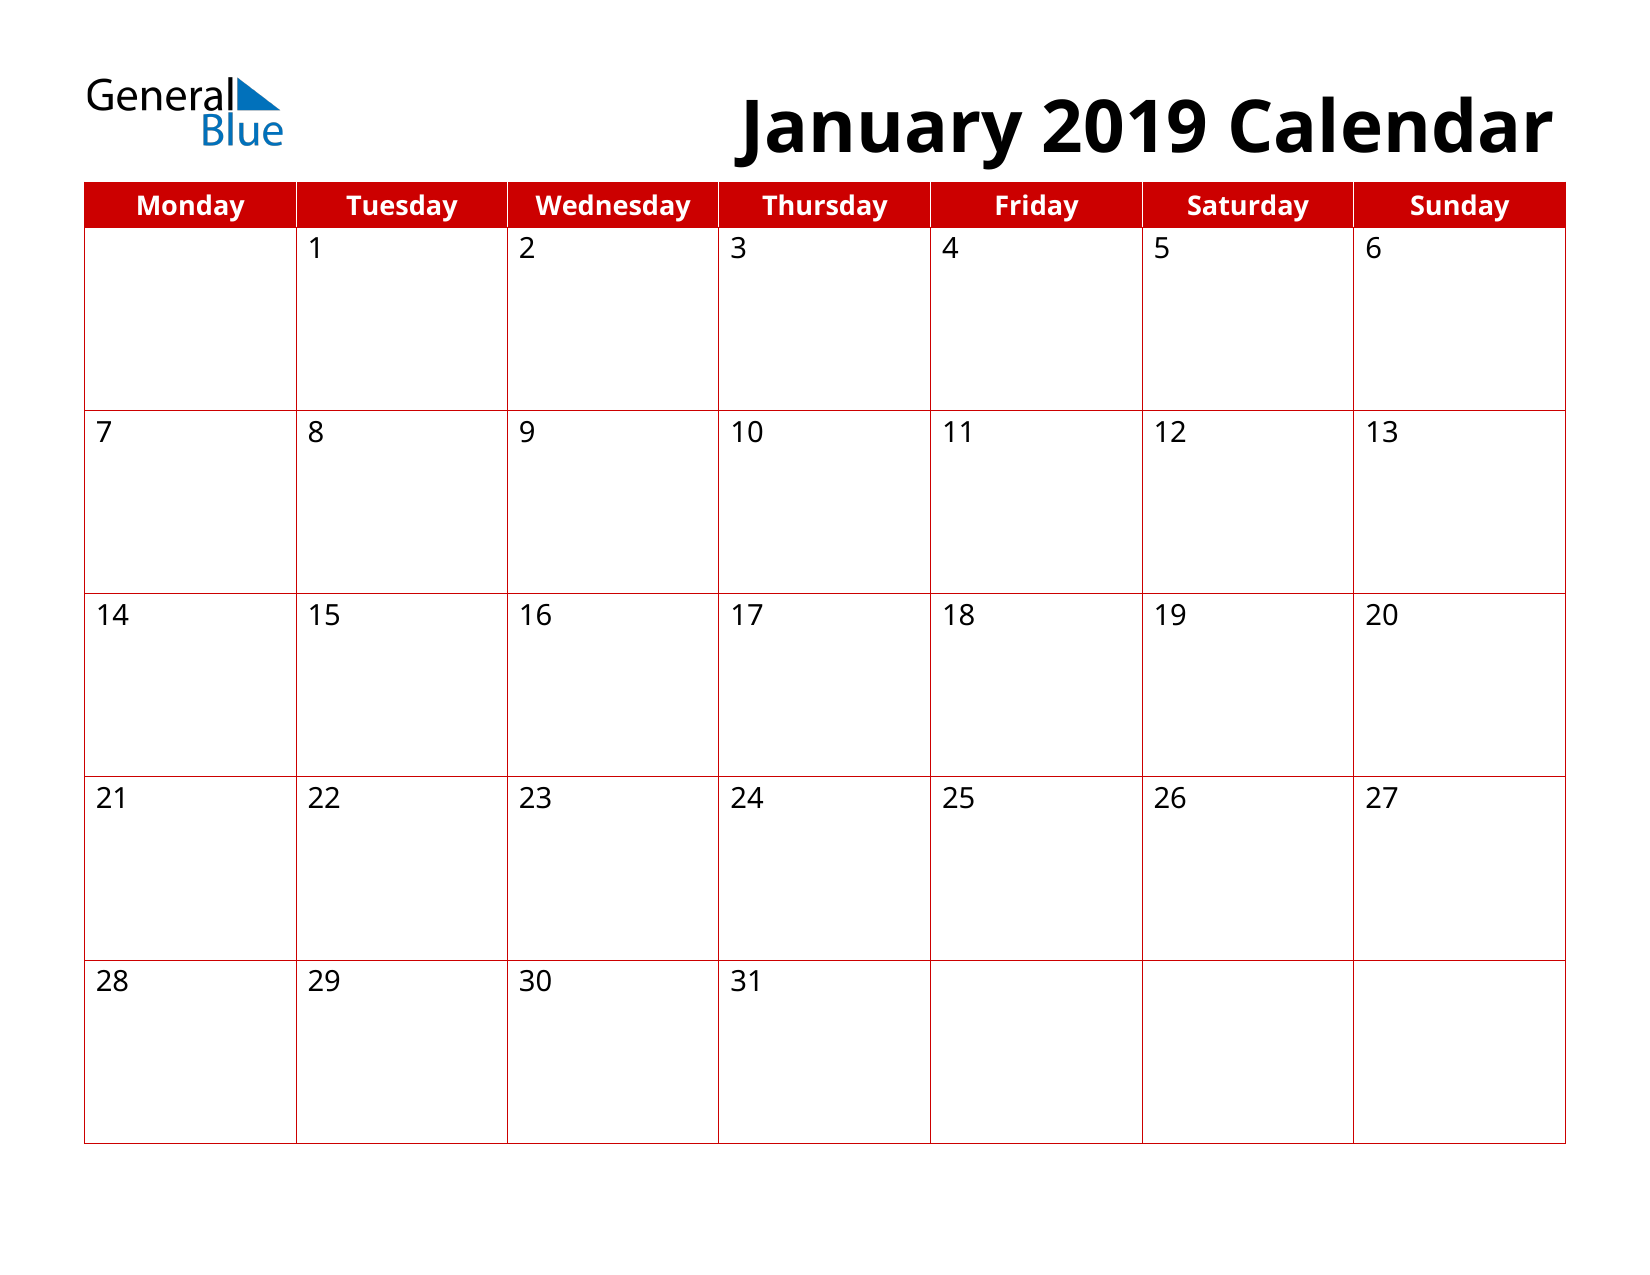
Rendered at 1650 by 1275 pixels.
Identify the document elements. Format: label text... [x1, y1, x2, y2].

table_cell 13 [1354, 411, 1565, 451]
table_cell [85, 228, 296, 267]
table_cell 27 [1354, 777, 1565, 817]
table_cell [508, 817, 718, 959]
table_cell [85, 267, 296, 410]
table_cell [85, 634, 296, 776]
table_cell 1 [297, 228, 507, 267]
table_cell [297, 1000, 507, 1143]
table_cell [1143, 1000, 1353, 1143]
table_cell 15 [297, 594, 507, 634]
table_cell 5 [1143, 228, 1353, 267]
table_cell [719, 1000, 930, 1143]
table_cell 9 [508, 411, 718, 451]
table_cell 19 [1143, 594, 1353, 634]
table_cell [508, 634, 718, 776]
table_cell [85, 1000, 296, 1143]
table_cell 26 [1143, 777, 1353, 817]
table_cell 11 [931, 411, 1142, 451]
table_cell [931, 267, 1142, 410]
table_cell 21 [85, 777, 296, 817]
table_header [84, 75, 507, 182]
table_cell [931, 961, 1142, 1000]
table_cell Monday [85, 183, 296, 227]
table_cell [1354, 451, 1565, 593]
table_cell [1354, 817, 1565, 959]
table_cell [508, 1000, 718, 1143]
table_cell 17 [719, 594, 930, 634]
table_cell [1143, 451, 1353, 593]
table_cell [719, 817, 930, 959]
table_cell [297, 267, 507, 410]
table_cell 10 [719, 411, 930, 451]
table_cell 18 [931, 594, 1142, 634]
table_cell [931, 817, 1142, 959]
table_header January 2019 Calendar [507, 75, 1566, 182]
table_cell 31 [719, 961, 930, 1000]
table_cell [1354, 1000, 1565, 1143]
table_cell Thursday [719, 183, 930, 227]
table_cell 16 [508, 594, 718, 634]
table_cell [508, 451, 718, 593]
table_cell 3 [719, 228, 930, 267]
table_cell 28 [85, 961, 296, 1000]
table_cell 7 [85, 411, 296, 451]
table_cell Saturday [1143, 183, 1353, 227]
table_cell Tuesday [297, 183, 507, 227]
table_cell [931, 451, 1142, 593]
table_cell [297, 634, 507, 776]
table_cell 24 [719, 777, 930, 817]
table_cell [1354, 961, 1565, 1000]
table_cell 2 [508, 228, 718, 267]
table_cell [719, 451, 930, 593]
table_cell [297, 451, 507, 593]
table_cell [1143, 817, 1353, 959]
table_cell 20 [1354, 594, 1565, 634]
table_cell [719, 267, 930, 410]
table_cell 30 [508, 961, 718, 1000]
table_cell [1143, 634, 1353, 776]
table_cell 22 [297, 777, 507, 817]
table_cell [297, 817, 507, 959]
table_cell [719, 634, 930, 776]
table_cell [1354, 267, 1565, 410]
table_cell 8 [297, 411, 507, 451]
table_cell 14 [85, 594, 296, 634]
table_cell 6 [1354, 228, 1565, 267]
table_cell 29 [297, 961, 507, 1000]
table_cell [931, 634, 1142, 776]
table_cell Friday [931, 183, 1142, 227]
table_cell [85, 817, 296, 959]
table_cell 4 [931, 228, 1142, 267]
table_cell 25 [931, 777, 1142, 817]
table_cell Wednesday [508, 183, 718, 227]
table_cell [508, 267, 718, 410]
table_cell [1143, 961, 1353, 1000]
table_cell Sunday [1354, 183, 1565, 227]
table_cell 12 [1143, 411, 1353, 451]
picture [87, 77, 283, 146]
table_cell 23 [508, 777, 718, 817]
table_cell [85, 451, 296, 593]
table_cell [931, 1000, 1142, 1143]
table_cell [1354, 634, 1565, 776]
table_cell [1143, 267, 1353, 410]
